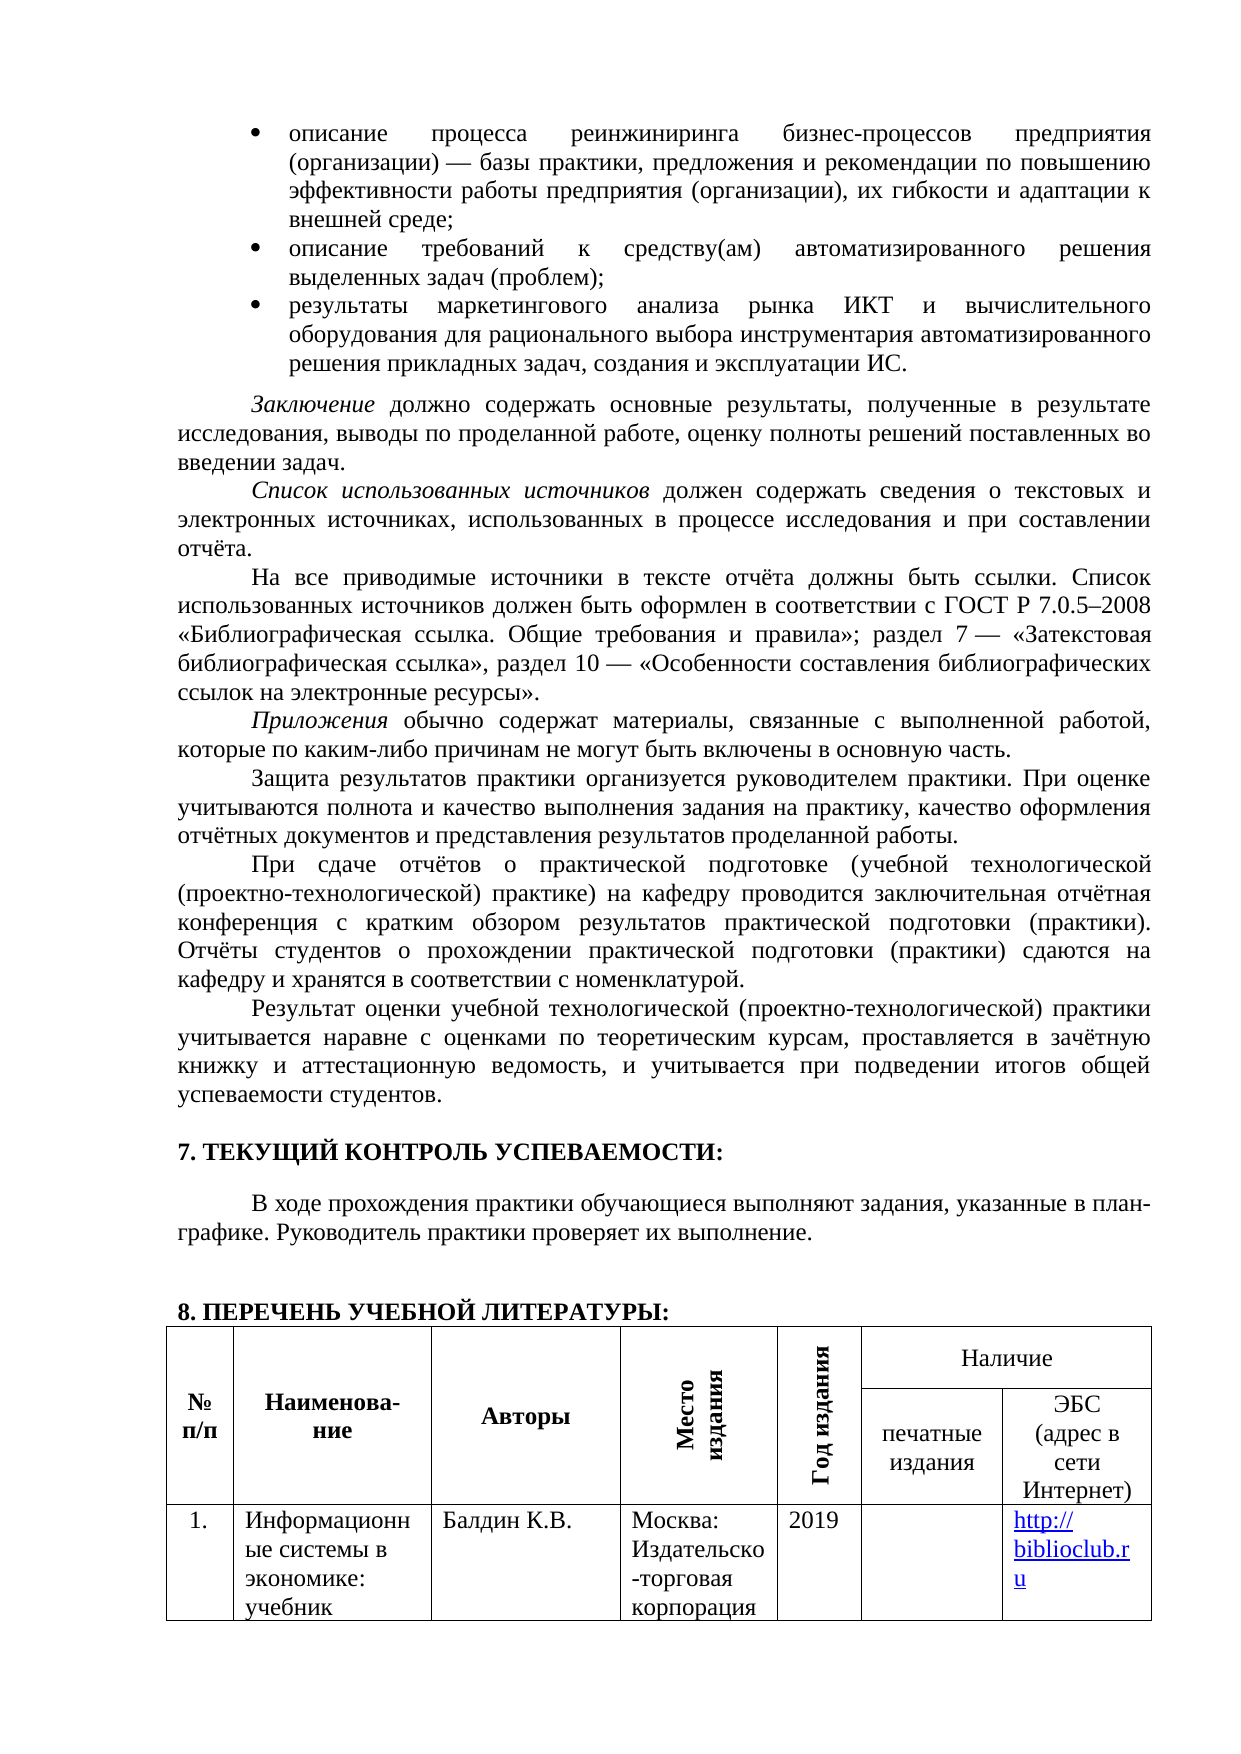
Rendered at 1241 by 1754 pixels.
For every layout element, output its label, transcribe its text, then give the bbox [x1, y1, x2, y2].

text При сдаче отчётов о практической подготовке (учебной технологической (проектно-технологической) практике) на кафедру проводится заключительная отчётная конференция с кратким обзором результатов практической подготовки (практики). Отчёты студентов о прохождении практической подготовки (практики) сдаются на кафедру и хранятся в соответствии с номенклатурой. [177, 849, 1152, 993]
table_cell [862, 1505, 1002, 1620]
list результаты маркетингового анализа рынка ИКТ и вычислительного оборудования для рационального выбора инструментария автоматизированного решения прикладных задач, создания и эксплуатации ИС. [251, 291, 1152, 377]
table_header Год издания [778, 1327, 861, 1504]
table_cell ЭБС (адрес в сети Интернет) [1003, 1389, 1151, 1504]
table_header Авторы [432, 1327, 620, 1504]
table_header Наименова-ние [234, 1327, 431, 1504]
text Приложения обычно содержат материалы, связанные с выполненной работой, которые по каким-либо причинам не могут быть включены в основную часть. [177, 706, 1152, 763]
table_cell печатные издания [862, 1389, 1002, 1504]
text Результат оценки учебной технологической (проектно-технологической) практики учитывается наравне с оценками по теоретическим курсам, проставляется в зачётную книжку и аттестационную ведомость, и учитывается при подведении итогов общей успеваемости студентов. [177, 993, 1152, 1108]
subtitle 7. ТЕКУЩИЙ КОНТРОЛЬ УСПЕВАЕМОСТИ: [177, 1137, 1152, 1166]
table_header № п/п [167, 1327, 233, 1504]
table_cell 2019 [778, 1505, 861, 1620]
text Список использованных источников должен содержать сведения о текстовых и электронных источниках, использованных в процессе исследования и при составлении отчёта. [177, 476, 1152, 562]
table_header Место издания [621, 1327, 777, 1504]
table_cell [621, 1505, 777, 1620]
text Заключение должно содержать основные результаты, полученные в результате исследования, выводы по проделанной работе, оценку полноты решений поставленных во введении задач. [177, 389, 1152, 476]
table_cell http://biblioclub.ru [1003, 1505, 1151, 1620]
list описание процесса реинжиниринга бизнес-процессов предприятия (организации) — базы практики, предложения и рекомендации по повышению эффективности работы предприятия (организации), их гибкости и адаптации к внешней среде; [251, 118, 1152, 233]
table_cell [167, 1505, 233, 1620]
list В ходе прохождения практики обучающиеся выполняют задания, указанные в план-графике. Руководитель практики проверяет их выполнение. [177, 1188, 1152, 1246]
list описание требований к средству(ам) автоматизированного решения выделенных задач (проблем); [251, 233, 1152, 291]
subtitle 8. ПЕРЕЧЕНЬ УЧЕБНОЙ ЛИТЕРАТУРЫ: [177, 1297, 1152, 1326]
table_cell Балдин К.В. [432, 1505, 620, 1620]
text Защита результатов практики организуется руководителем практики. При оценке учитываются полнота и качество выполнения задания на практику, качество оформления отчётных документов и представления результатов проделанной работы. [177, 763, 1152, 849]
text На все приводимые источники в тексте отчёта должны быть ссылки. Список использованных источников должен быть оформлен в соответствии с ГОСТ Р 7.0.5–2008 «Библиографическая ссылка. Общие требования и правила»; раздел 7 — «Затекстовая библиографическая ссылка», раздел 10 — «Особенности составления библиографических ссылок на электронные ресурсы». [177, 562, 1152, 706]
table_header Наличие [862, 1327, 1151, 1388]
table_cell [234, 1505, 431, 1620]
